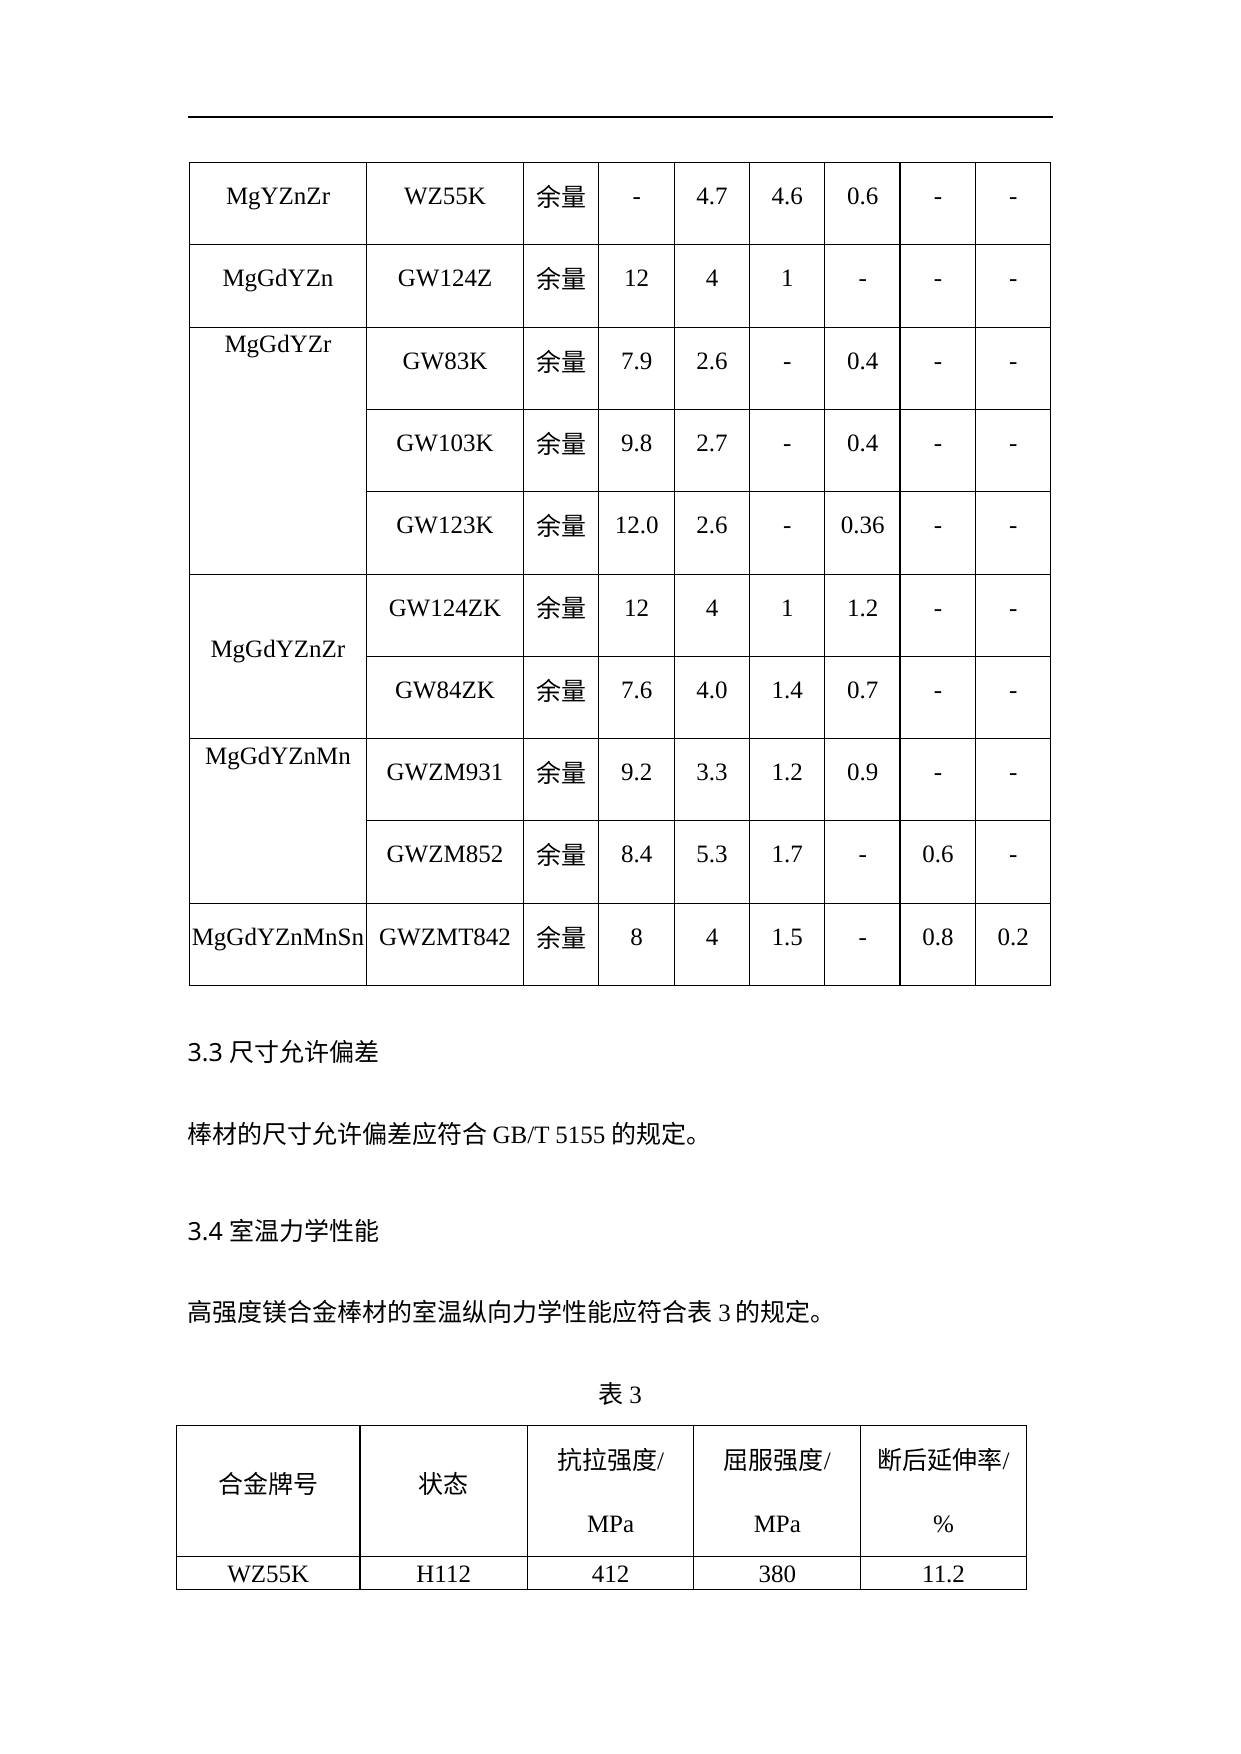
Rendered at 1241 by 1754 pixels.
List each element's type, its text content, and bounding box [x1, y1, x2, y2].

table_cell 9.8 [599, 410, 674, 491]
table_cell GWZMT842 [367, 904, 523, 985]
table_cell GW124ZK [367, 575, 523, 656]
table_cell 7.6 [599, 657, 674, 738]
table_cell - [976, 575, 1050, 656]
table_cell 1.2 [750, 739, 824, 820]
table_cell 412 [528, 1557, 693, 1589]
table_header 断后延伸率/ % [861, 1426, 1026, 1556]
table_header 屈服强度/ MPa [694, 1426, 860, 1556]
table_cell 0.6 [901, 821, 975, 903]
table_cell WZ55K [367, 163, 523, 244]
table_cell 余量 [524, 492, 598, 573]
table_cell 0.2 [976, 904, 1050, 985]
table_cell MgGdYZr [190, 328, 366, 573]
text 表 3 [187, 1360, 1053, 1425]
table_cell - [599, 163, 674, 244]
table_cell 0.7 [825, 657, 899, 738]
table_cell - [901, 245, 975, 327]
table_cell 0.36 [825, 492, 899, 573]
table_cell - [976, 821, 1050, 903]
table_cell GWZM931 [367, 739, 523, 820]
table_cell MgGdYZn [190, 245, 366, 327]
table_cell 2.6 [675, 328, 749, 409]
text 棒材的尺寸允许偏差应符合GB/T 5155 的规定。 [187, 1100, 1053, 1165]
table_cell 0.8 [901, 904, 975, 985]
table_cell GW123K [367, 492, 523, 573]
text 3.4 室温力学性能 [187, 1197, 1053, 1262]
table_cell - [976, 163, 1050, 244]
table_cell - [825, 245, 899, 327]
table_cell - [750, 328, 824, 409]
table_cell 0.6 [825, 163, 899, 244]
table_cell 余量 [524, 245, 598, 327]
table_cell 4 [675, 575, 749, 656]
table_header 合金牌号 [177, 1426, 359, 1556]
table_cell 4 [675, 245, 749, 327]
table_cell 余量 [524, 657, 598, 738]
table_cell - [901, 575, 975, 656]
table_header 状态 [361, 1426, 527, 1556]
table_cell GW103K [367, 410, 523, 491]
table_cell 3.3 [675, 739, 749, 820]
table_cell 1.5 [750, 904, 824, 985]
table_cell - [976, 657, 1050, 738]
table_cell GW84ZK [367, 657, 523, 738]
table_cell GWZM852 [367, 821, 523, 903]
table_cell 7.9 [599, 328, 674, 409]
text 高强度镁合金棒材的室温纵向力学性能应符合表 3的规定。 [187, 1278, 1053, 1343]
table_cell - [901, 410, 975, 491]
table_cell 0.9 [825, 739, 899, 820]
table_cell 1.2 [825, 575, 899, 656]
table_cell 4.6 [750, 163, 824, 244]
table_cell 4.0 [675, 657, 749, 738]
table_cell 1 [750, 245, 824, 327]
table_cell - [976, 410, 1050, 491]
table_cell 余量 [524, 904, 598, 985]
table_cell 2.7 [675, 410, 749, 491]
table_cell 余量 [524, 163, 598, 244]
table_cell 余量 [524, 328, 598, 409]
table_cell 9.2 [599, 739, 674, 820]
table_cell - [976, 328, 1050, 409]
table_cell 余量 [524, 821, 598, 903]
table_cell 4 [675, 904, 749, 985]
table_cell - [901, 492, 975, 573]
table_cell 余量 [524, 575, 598, 656]
table_cell - [976, 245, 1050, 327]
table_cell 8.4 [599, 821, 674, 903]
table_cell GW83K [367, 328, 523, 409]
text 3.3 尺寸允许偏差 [187, 1018, 1053, 1083]
table_cell H112 [361, 1557, 527, 1589]
table_cell MgGdYZnZr [190, 575, 366, 738]
table_cell - [901, 163, 975, 244]
table_cell - [825, 904, 899, 985]
table_cell 1 [750, 575, 824, 656]
table_cell GW124Z [367, 245, 523, 327]
table_cell - [901, 657, 975, 738]
table_cell - [825, 821, 899, 903]
table_cell 0.4 [825, 328, 899, 409]
table_cell 1.4 [750, 657, 824, 738]
table_cell 11.2 [861, 1557, 1026, 1589]
table_cell - [750, 492, 824, 573]
table_header 抗拉强度/ MPa [528, 1426, 693, 1556]
table_cell 1.7 [750, 821, 824, 903]
table_cell 8 [599, 904, 674, 985]
table_cell 0.4 [825, 410, 899, 491]
table_cell - [750, 410, 824, 491]
table_cell MgGdYZnMnSn [190, 904, 366, 985]
table_cell 4.7 [675, 163, 749, 244]
table_cell 余量 [524, 739, 598, 820]
table_cell 余量 [524, 410, 598, 491]
table_cell - [901, 328, 975, 409]
table_cell 12.0 [599, 492, 674, 573]
table_cell - [976, 492, 1050, 573]
table_cell - [976, 739, 1050, 820]
table_cell 12 [599, 245, 674, 327]
table_cell 5.3 [675, 821, 749, 903]
table_cell WZ55K [177, 1557, 359, 1589]
table_cell MgGdYZnMn [190, 739, 366, 903]
table_cell MgYZnZr [190, 163, 366, 244]
table_cell - [901, 739, 975, 820]
table_cell 12 [599, 575, 674, 656]
table_cell 2.6 [675, 492, 749, 573]
table_cell 380 [694, 1557, 860, 1589]
